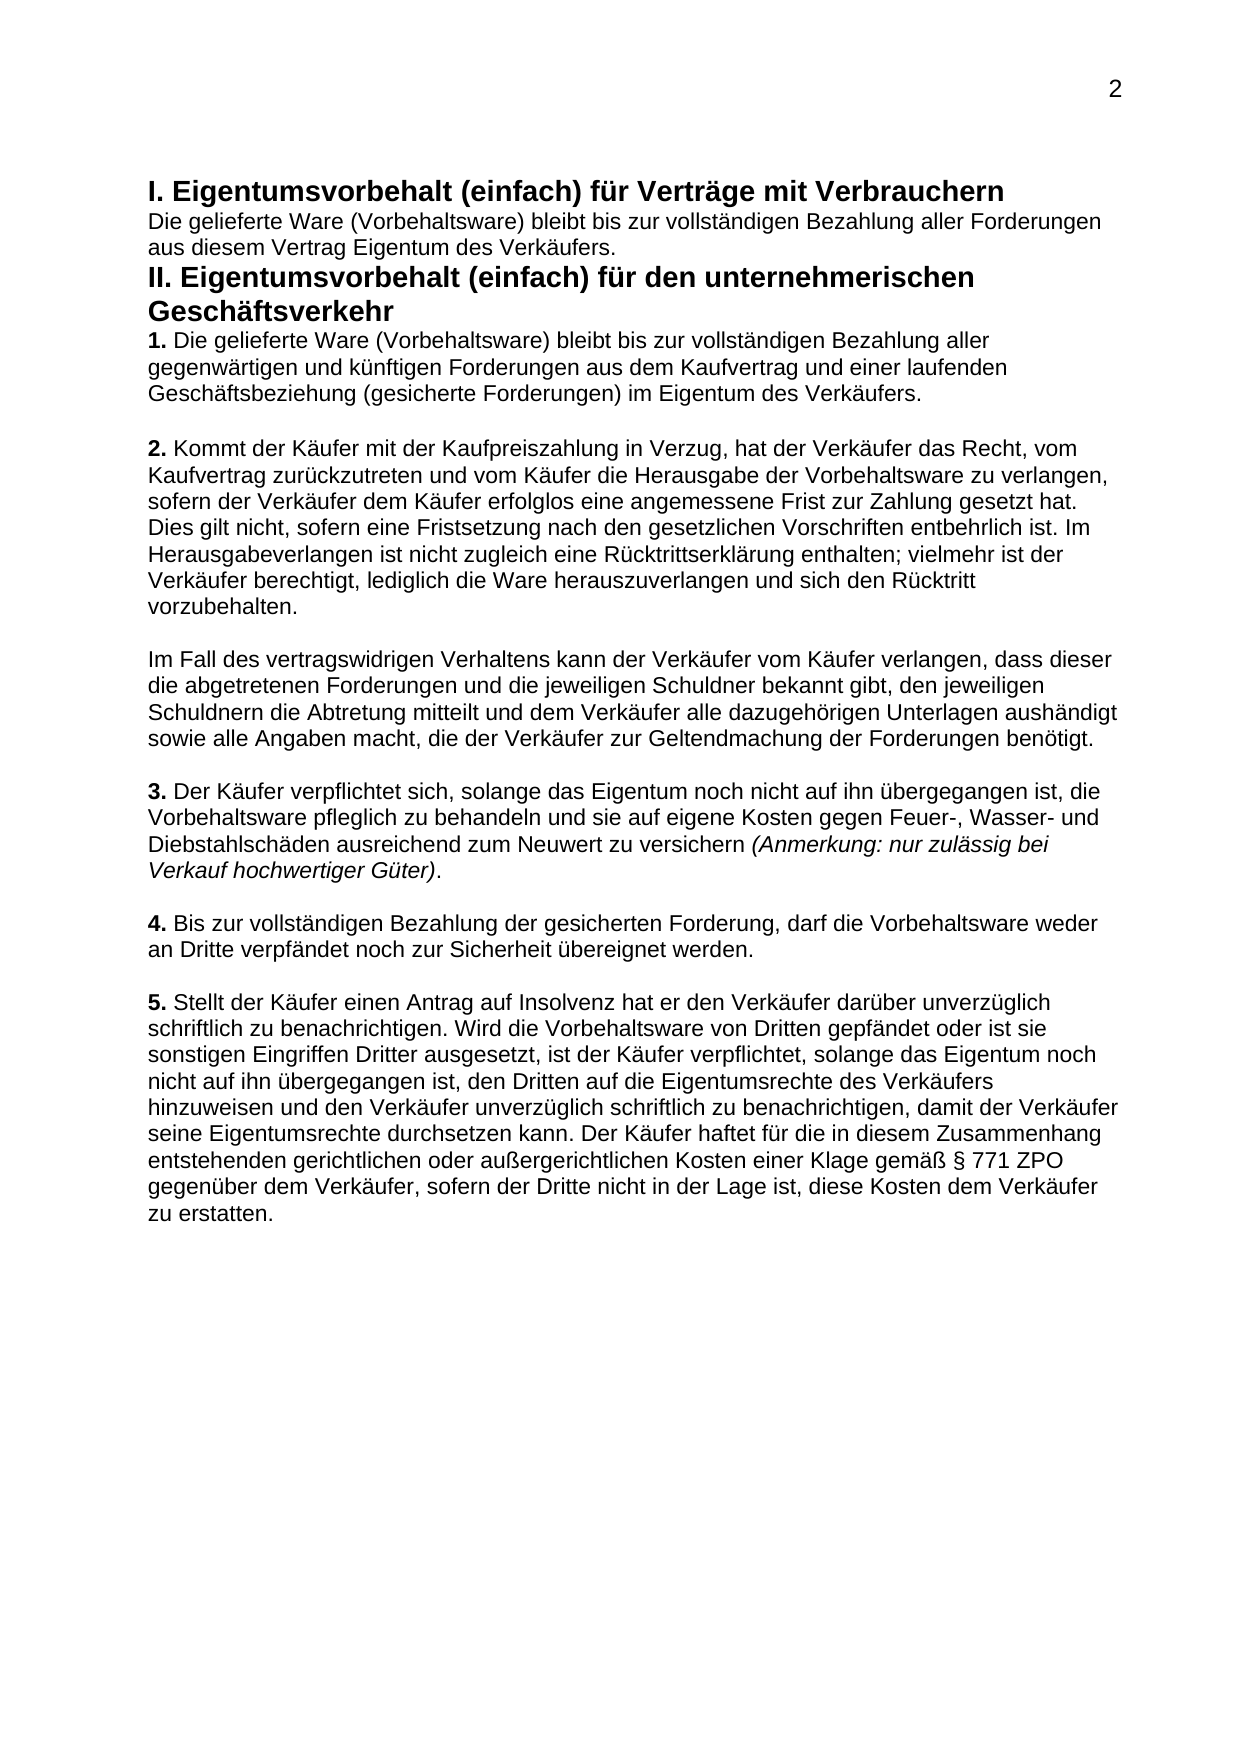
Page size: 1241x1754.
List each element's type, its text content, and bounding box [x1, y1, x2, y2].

text 2. Kommt der Käufer mit der Kaufpreiszahlung in Verzug, hat der Verkäufer das Recht, vom Kaufvertrag zurückzutreten und vom Käufer die Herausgabe der Vorbehaltsware zu verlangen, sofern der Verkäufer dem Käufer erfolglos eine angemessene Frist zur Zahlung gesetzt hat. Dies gilt nicht, sofern eine Fristsetzung nach den gesetzlichen Vorschriften entbehrlich ist. Im Herausgabeverlangen ist nicht zugleich eine Rücktrittserklärung enthalten; vielmehr ist der Verkäufer berechtigt, lediglich die Ware herauszuverlangen und sich den Rücktritt vorzubehalten. [148, 435, 1122, 620]
text 4. Bis zur vollständigen Bezahlung der gesicherten Forderung, darf die Vorbehaltsware weder an Dritte verpfändet noch zur Sicherheit übereignet werden. [148, 909, 1122, 962]
text II. Eigentumsvorbehalt (einfach) für den unternehmerischen Geschäftsverkehr [148, 260, 1122, 327]
text I. Eigentumsvorbehalt (einfach) für Verträge mit Verbrauchern [148, 174, 1122, 208]
text 5. Stellt der Käufer einen Antrag auf Insolvenz hat er den Verkäufer darüber unverzüglich schriftlich zu benachrichtigen. Wird die Vorbehaltsware von Dritten gepfändet oder ist sie sonstigen Eingriffen Dritter ausgesetzt, ist der Käufer verpflichtet, solange das Eigentum noch nicht auf ihn übergegangen ist, den Dritten auf die Eigentumsrechte des Verkäufers hinzuweisen und den Verkäufer unverzüglich schriftlich zu benachrichtigen, damit der Verkäufer seine Eigentumsrechte durchsetzen kann. Der Käufer haftet für die in diesem Zusammenhang entstehenden gerichtlichen oder außergerichtlichen Kosten einer Klage gemäß § 771 ZPO gegenüber dem Verkäufer, sofern der Dritte nicht in der Lage ist, diese Kosten dem Verkäufer zu erstatten. [148, 989, 1122, 1226]
text Die gelieferte Ware (Vorbehaltsware) bleibt bis zur vollständigen Bezahlung aller Forderungen aus diesem Vertrag Eigentum des Verkäufers. [148, 208, 1122, 260]
text Im Fall des vertragswidrigen Verhaltens kann der Verkäufer vom Käufer verlangen, dass dieser die abgetretenen Forderungen und die jeweiligen Schuldner bekannt gibt, den jeweiligen Schuldnern die Abtretung mitteilt und dem Verkäufer alle dazugehörigen Unterlagen aushändigt sowie alle Angaben macht, die der Verkäufer zur Geltendmachung der Forderungen benötigt. [148, 646, 1122, 751]
text 3. Der Käufer verpflichtet sich, solange das Eigentum noch nicht auf ihn übergegangen ist, die Vorbehaltsware pfleglich zu behandeln und sie auf eigene Kosten gegen Feuer-, Wasser- und Diebstahlschäden ausreichend zum Neuwert zu versichern (Anmerkung: nur zulässig bei Verkauf hochwertiger Güter). [148, 778, 1122, 883]
text 1. Die gelieferte Ware (Vorbehaltsware) bleibt bis zur vollständigen Bezahlung aller gegenwärtigen und künftigen Forderungen aus dem Kaufvertrag und einer laufenden Geschäftsbeziehung (gesicherte Forderungen) im Eigentum des Verkäufers. [148, 327, 1122, 406]
